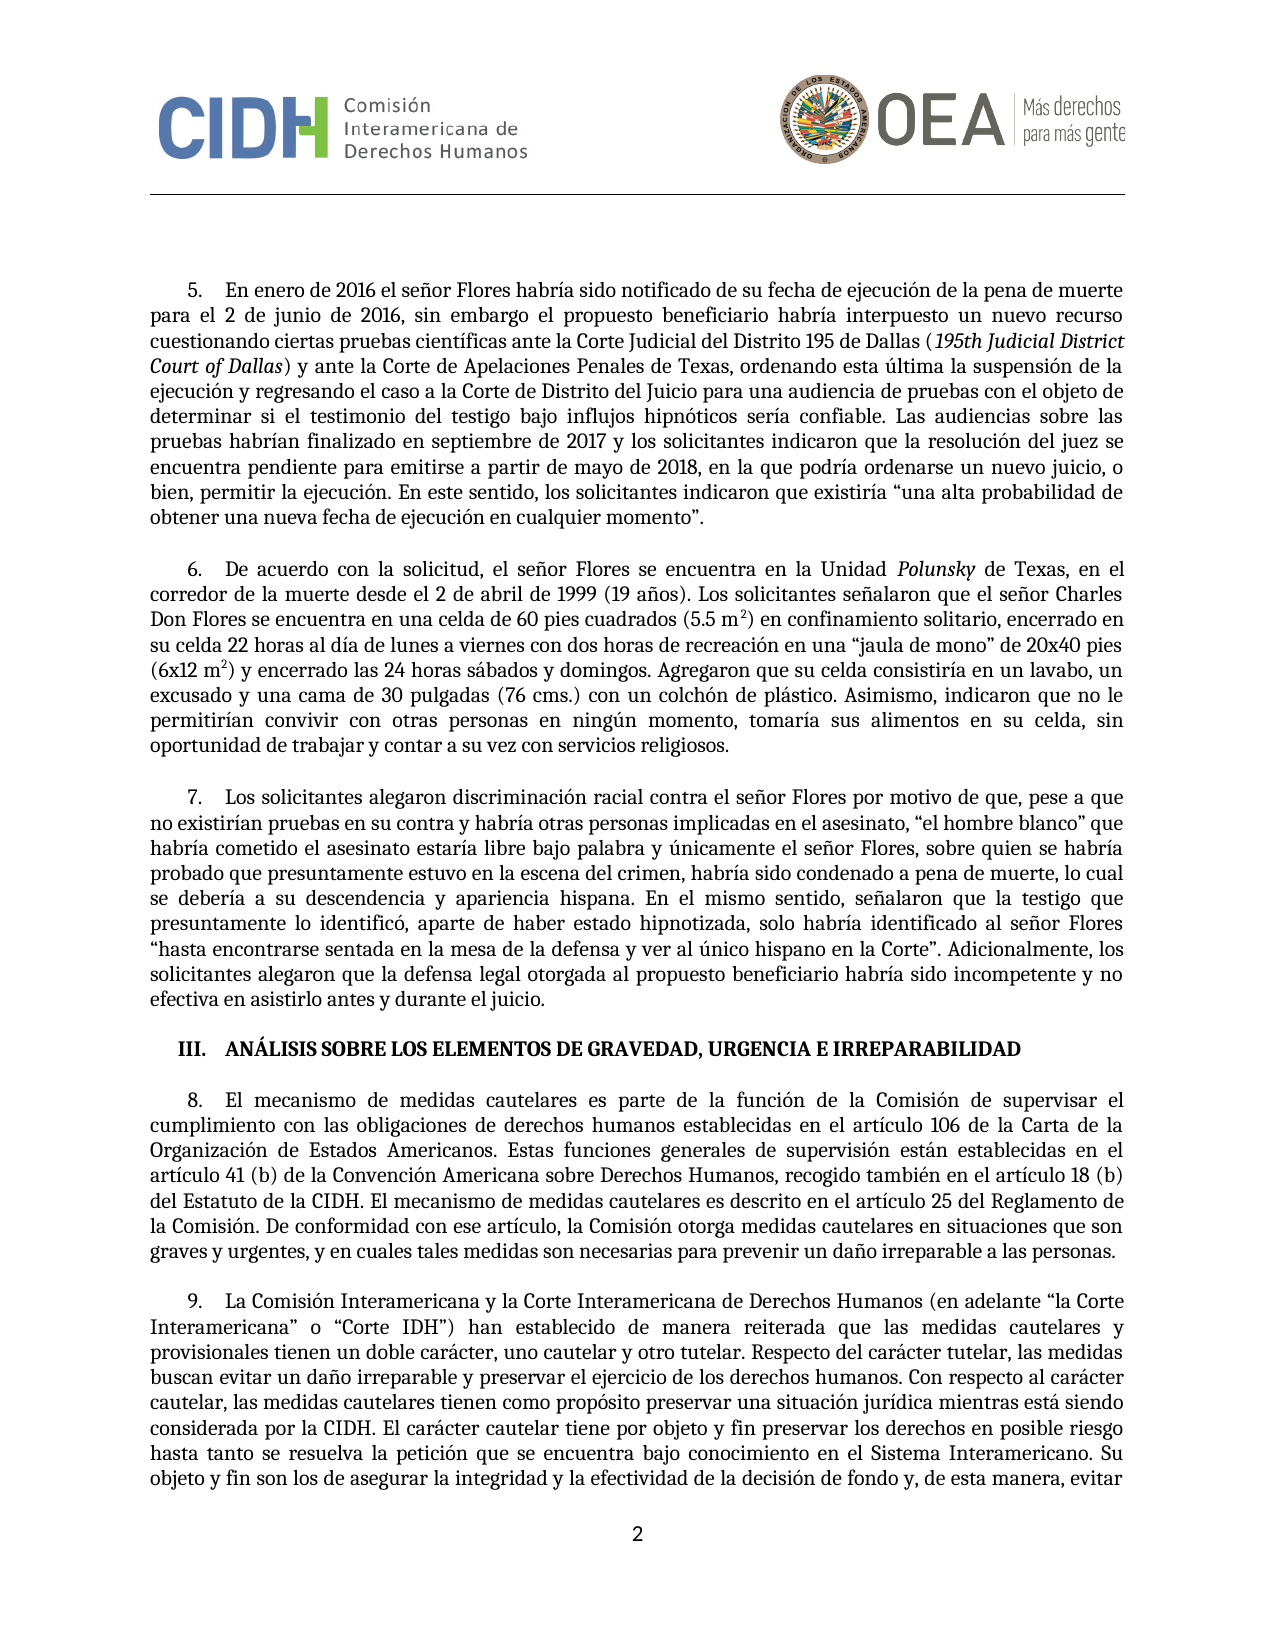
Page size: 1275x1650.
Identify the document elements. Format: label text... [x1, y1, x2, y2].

list Los solicitantes alegaron discriminación racial contra el señor Flores por motivo de que, pese a que no existirían pruebas en su contra y habría otras personas implicadas en el asesinato, “el hombre blanco” que habría cometido el asesinato estaría libre bajo palabra y únicamente el señor Flores, sobre quien se habría probado que presuntamente estuvo en la escena del crimen, habría sido condenado a pena de muerte, lo cual se debería a su descendencia y apariencia hispana. En el mismo sentido, señalaron que la testigo que presuntamente lo identificó, aparte de haber estado hipnotizada, solo habría identificado al señor Flores “hasta encontrarse sentada en la mesa de la defensa y ver al único hispano en la Corte”. Adicionalmente, los solicitantes alegaron que la defensa legal otorgada al propuesto beneficiario habría sido incompetente y no efectiva en asistirlo antes y durante el juicio. [150, 785, 1125, 1012]
picture [150, 89, 537, 164]
list De acuerdo con la solicitud, el señor Flores se encuentra en la Unidad Polunsky de Texas, en el corredor de la muerte desde el 2 de abril de 1999 (19 años). Los solicitantes señalaron que el señor Charles Don Flores se encuentra en una celda de 60 pies cuadrados (5.5 m2) en confinamiento solitario, encerrado en su celda 22 horas al día de lunes a viernes con dos horas de recreación en una “jaula de mono” de 20x40 pies (6x12 m2) y encerrado las 24 horas sábados y domingos. Agregaron que su celda consistiría en un lavabo, un excusado y una cama de 30 pulgadas (76 cms.) con un colchón de plástico. Asimismo, indicaron que no le permitirían convivir con otras personas en ningún momento, tomaría sus alimentos en su celda, sin oportunidad de trabajar y contar a su vez con servicios religiosos. [150, 557, 1125, 758]
list El mecanismo de medidas cautelares es parte de la función de la Comisión de supervisar el cumplimiento con las obligaciones de derechos humanos establecidas en el artículo 106 de la Carta de la Organización de Estados Americanos. Estas funciones generales de supervisión están establecidas en el artículo 41 (b) de la Convención Americana sobre Derechos Humanos, recogido también en el artículo 18 (b) del Estatuto de la CIDH. El mecanismo de medidas cautelares es descrito en el artículo 25 del Reglamento de la Comisión. De conformidad con ese artículo, la Comisión otorga medidas cautelares en situaciones que son graves y urgentes, y en cuales tales medidas son necesarias para prevenir un daño irreparable a las personas. [150, 1087, 1125, 1264]
list ANÁLISIS SOBRE LOS ELEMENTOS DE GRAVEDAD, URGENCIA E IRREPARABILIDAD [206, 1037, 1125, 1062]
list En enero de 2016 el señor Flores habría sido notificado de su fecha de ejecución de la pena de muerte para el 2 de junio de 2016, sin embargo el propuesto beneficiario habría interpuesto un nuevo recurso cuestionando ciertas pruebas científicas ante la Corte Judicial del Distrito 195 de Dallas (195th Judicial District Court of Dallas) y ante la Corte de Apelaciones Penales de Texas, ordenando esta última la suspensión de la ejecución y regresando el caso a la Corte de Distrito del Juicio para una audiencia de pruebas con el objeto de determinar si el testimonio del testigo bajo influjos hipnóticos sería confiable. Las audiencias sobre las pruebas habrían finalizado en septiembre de 2017 y los solicitantes indicaron que la resolución del juez se encuentra pendiente para emitirse a partir de mayo de 2018, en la que podría ordenarse un nuevo juicio, o bien, permitir la ejecución. En este sentido, los solicitantes indicaron que existiría “una alta probabilidad de obtener una nueva fecha de ejecución en cualquier momento”. [150, 278, 1125, 530]
picture [780, 75, 1125, 164]
